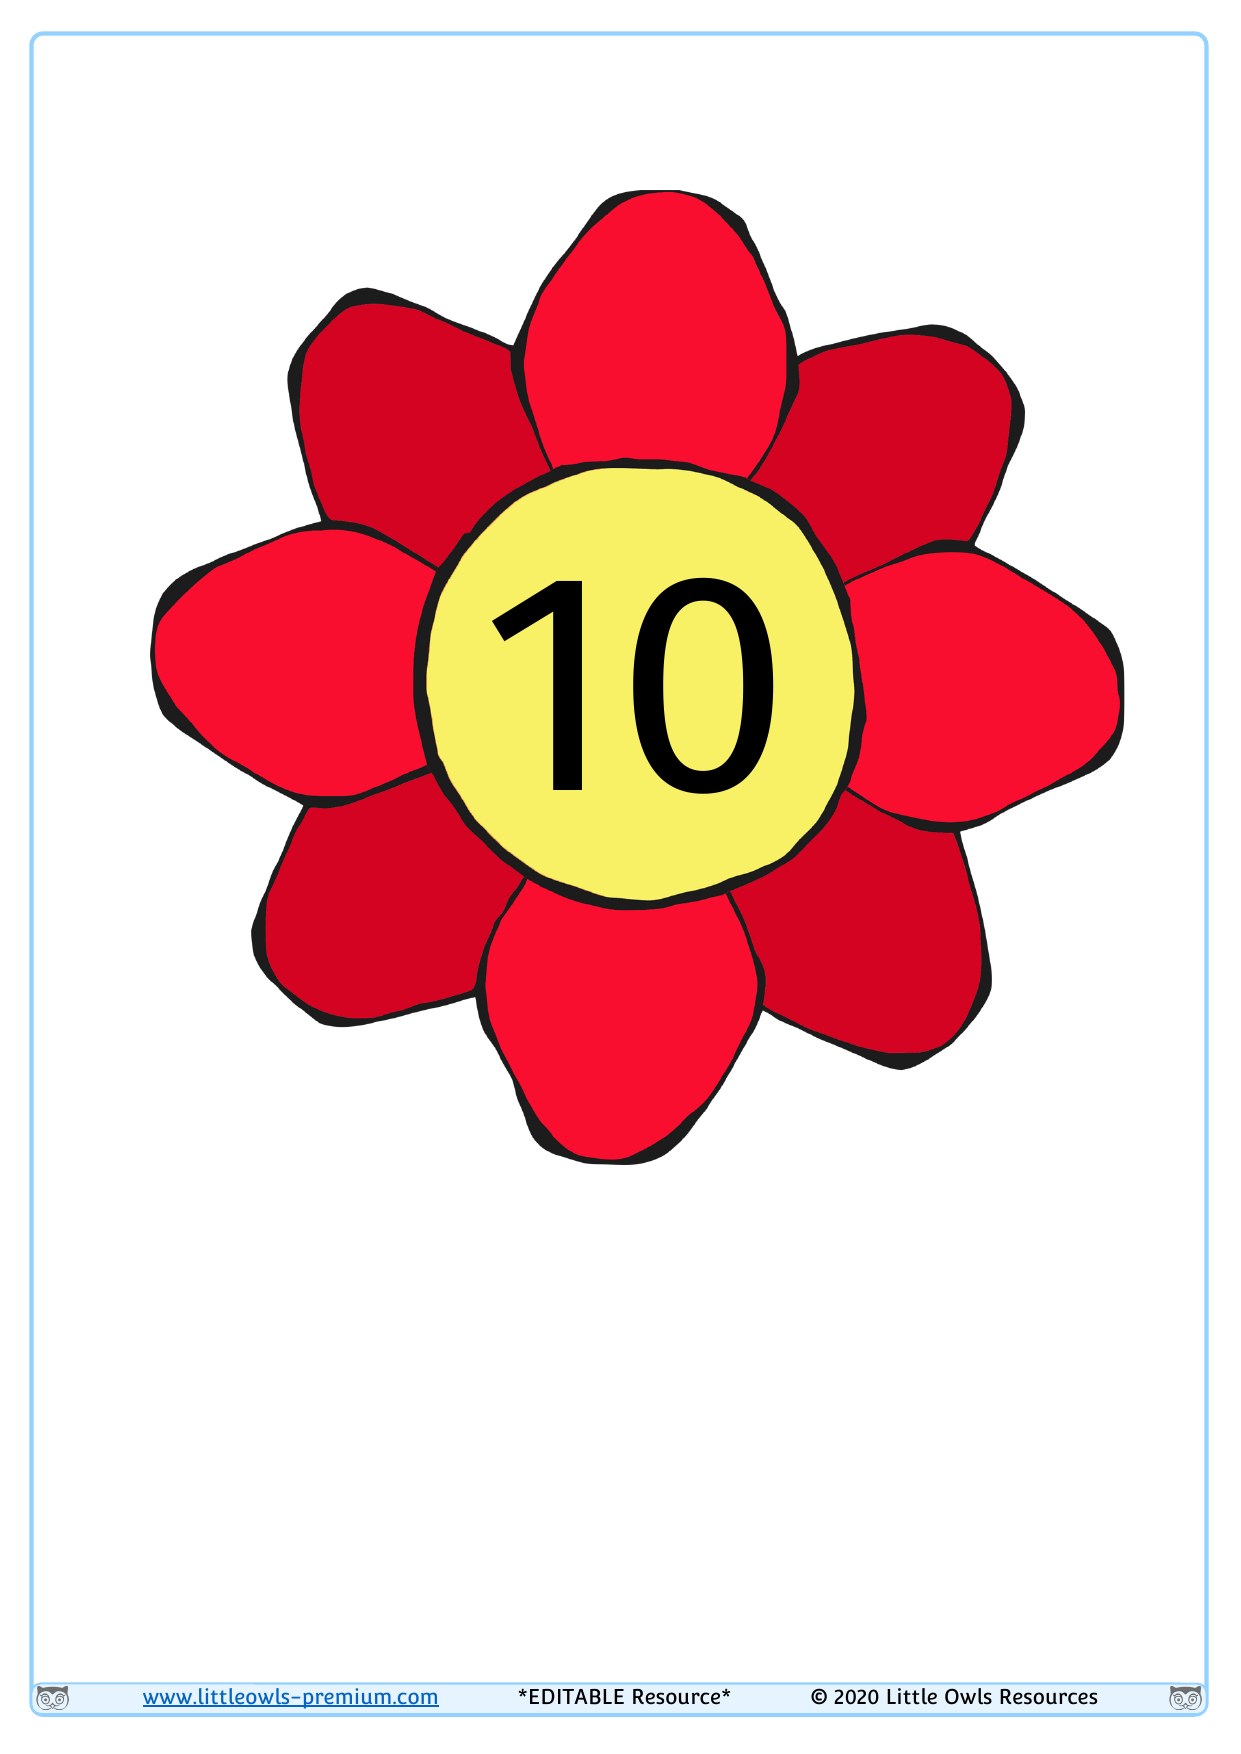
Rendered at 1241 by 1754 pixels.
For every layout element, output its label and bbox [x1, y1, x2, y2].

picture [31, 1681, 76, 1717]
picture [1164, 1681, 1209, 1717]
picture [150, 190, 1125, 1165]
